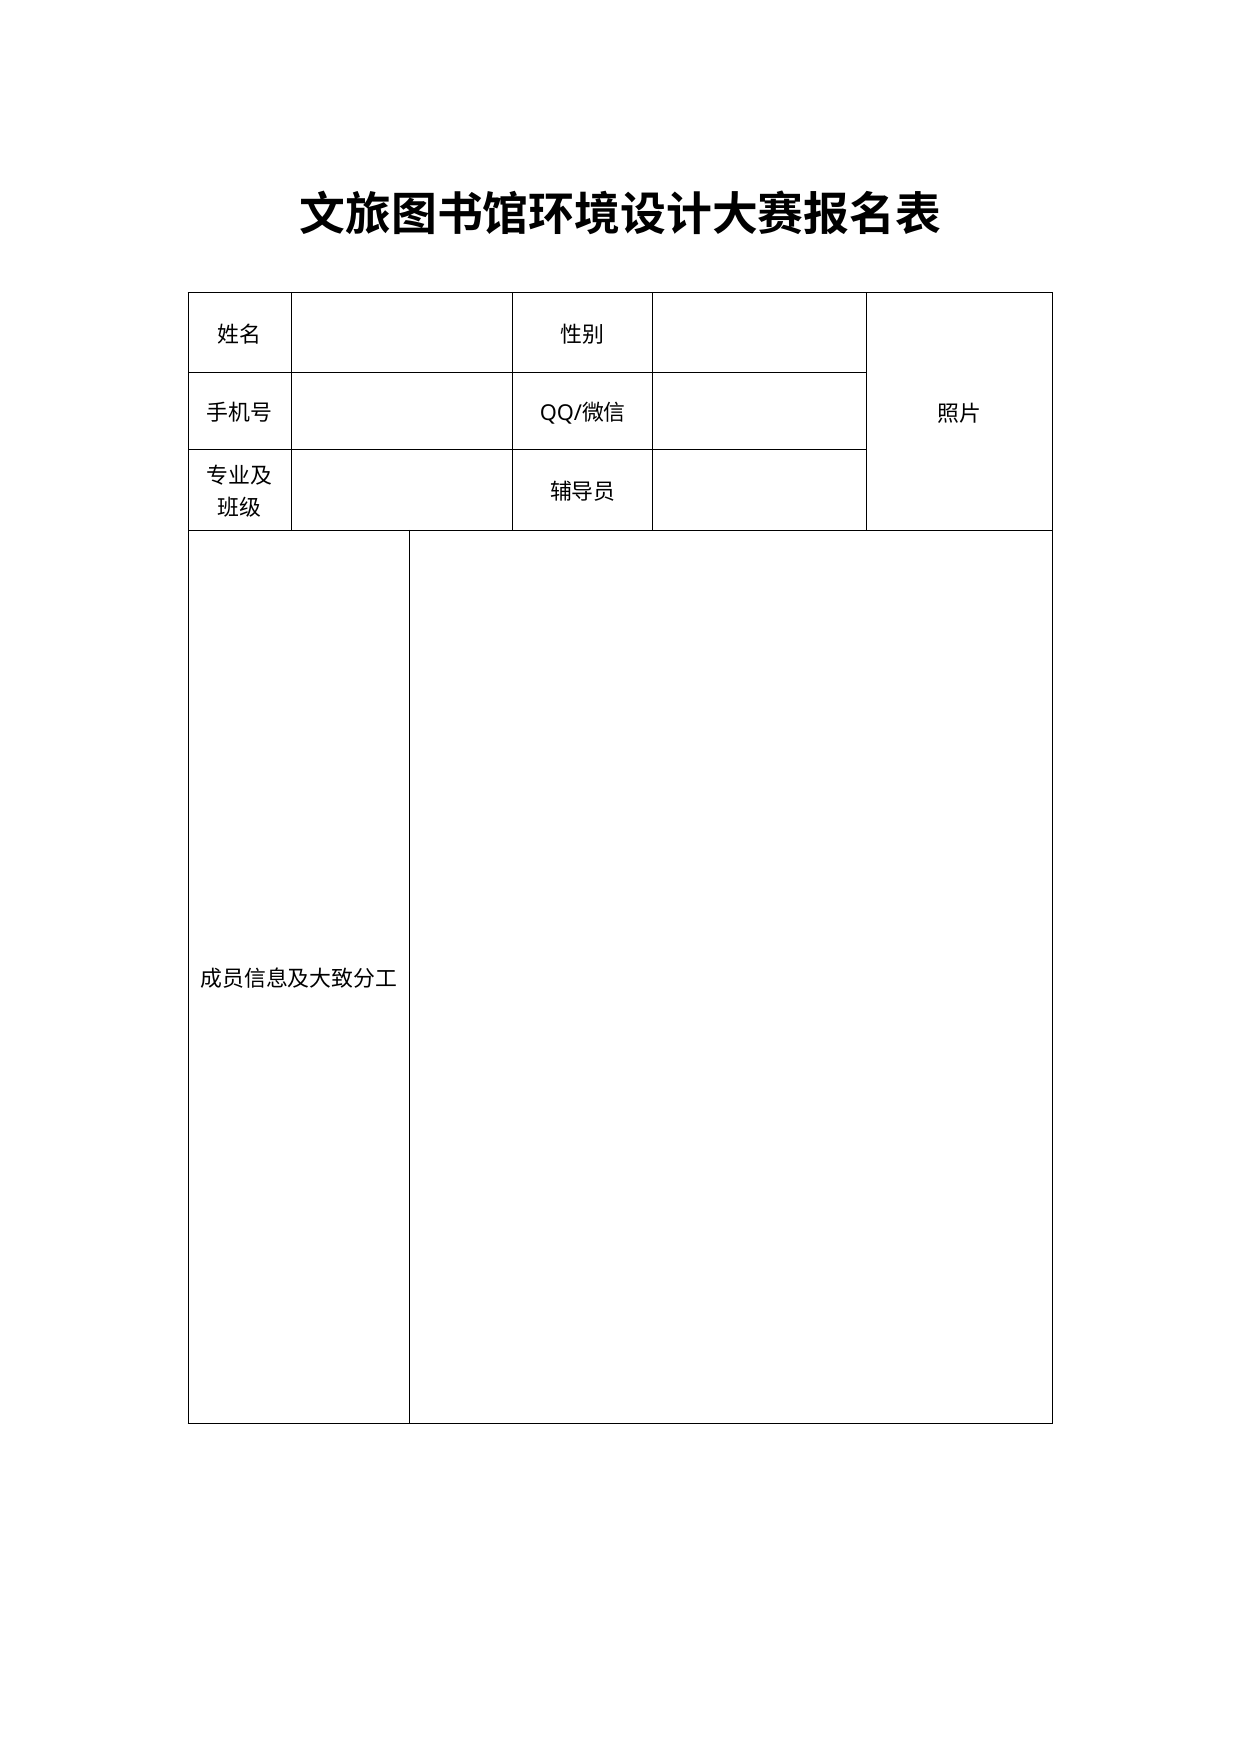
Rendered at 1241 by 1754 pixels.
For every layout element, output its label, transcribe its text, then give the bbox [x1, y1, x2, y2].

table_cell [653, 450, 866, 530]
table_cell QQ/微信 [513, 373, 652, 449]
table_cell [410, 531, 1052, 1423]
table_cell [653, 373, 866, 449]
table_header [653, 293, 866, 372]
table_header [292, 293, 512, 372]
table_header 照片 [867, 293, 1052, 530]
table_cell 辅导员 [513, 450, 652, 530]
table_cell 成员信息及大致分工 [189, 531, 409, 1423]
table_cell 专业及班级 [189, 450, 291, 530]
table_header 姓名 [189, 293, 291, 372]
table_header 性别 [513, 293, 652, 372]
table_cell [292, 450, 512, 530]
table_cell 手机号 [189, 373, 291, 449]
text 文旅图书馆环境设计大赛报名表 [187, 162, 1053, 259]
table_cell [292, 373, 512, 449]
